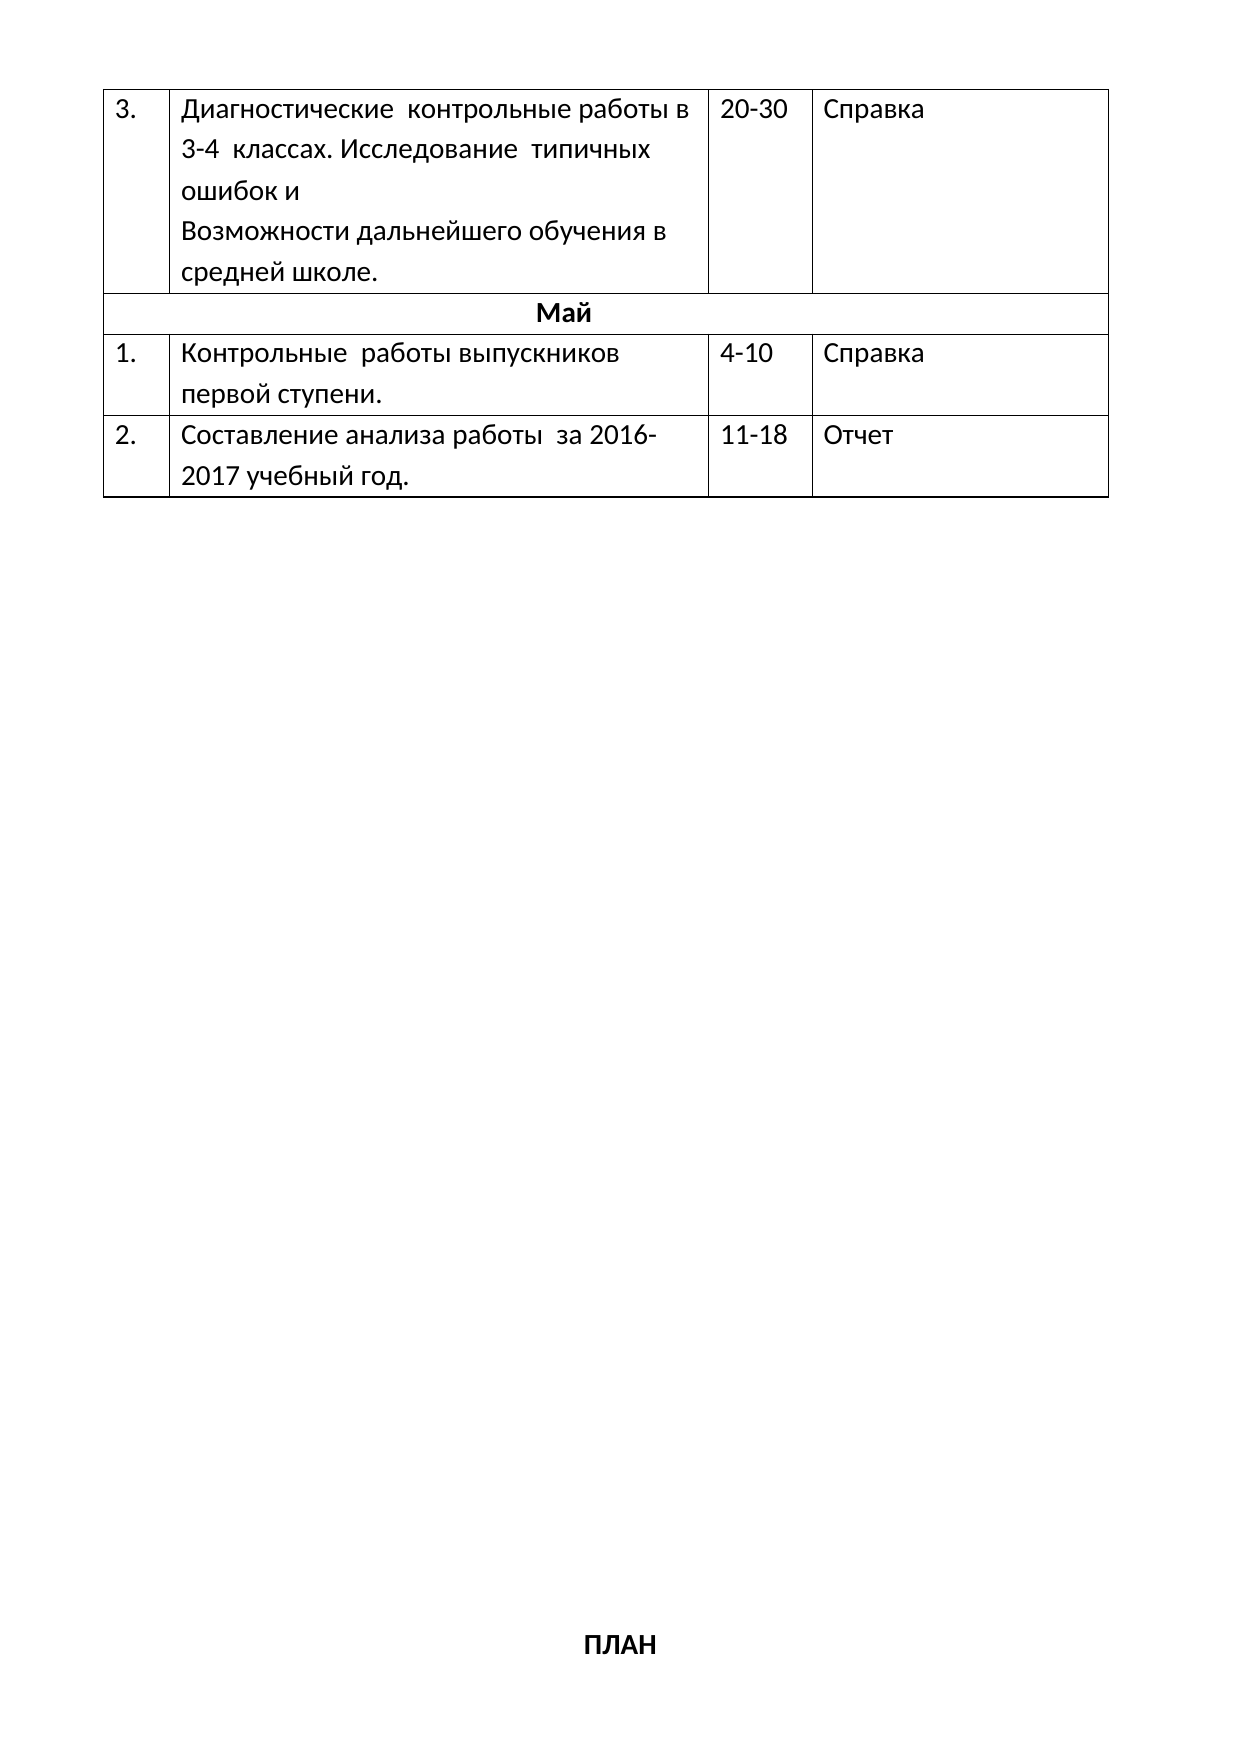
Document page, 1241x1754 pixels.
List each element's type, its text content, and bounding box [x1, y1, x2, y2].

table_cell Составление анализа работы за 2016-2017 учебный год. [170, 416, 708, 496]
table_cell 20-30 [709, 90, 812, 293]
table_cell Май [104, 294, 1108, 333]
table_cell Справка [813, 90, 1108, 293]
table_cell 11-18 [709, 416, 812, 496]
table_cell Диагностические контрольные работы в 3-4 классах. Исследование типичных ошибок и Возможности дальнейшего обучения в средней школе. [170, 90, 708, 293]
text ПЛАН [118, 1626, 1122, 1662]
table_cell 2. [104, 416, 169, 496]
table_cell Отчет [813, 416, 1108, 496]
table_cell Контрольные работы выпускников первой ступени. [170, 335, 708, 415]
table_cell 3. [104, 90, 169, 293]
table_cell 1. [104, 335, 169, 415]
table_cell Справка [813, 335, 1108, 415]
table_cell 4-10 [709, 335, 812, 415]
